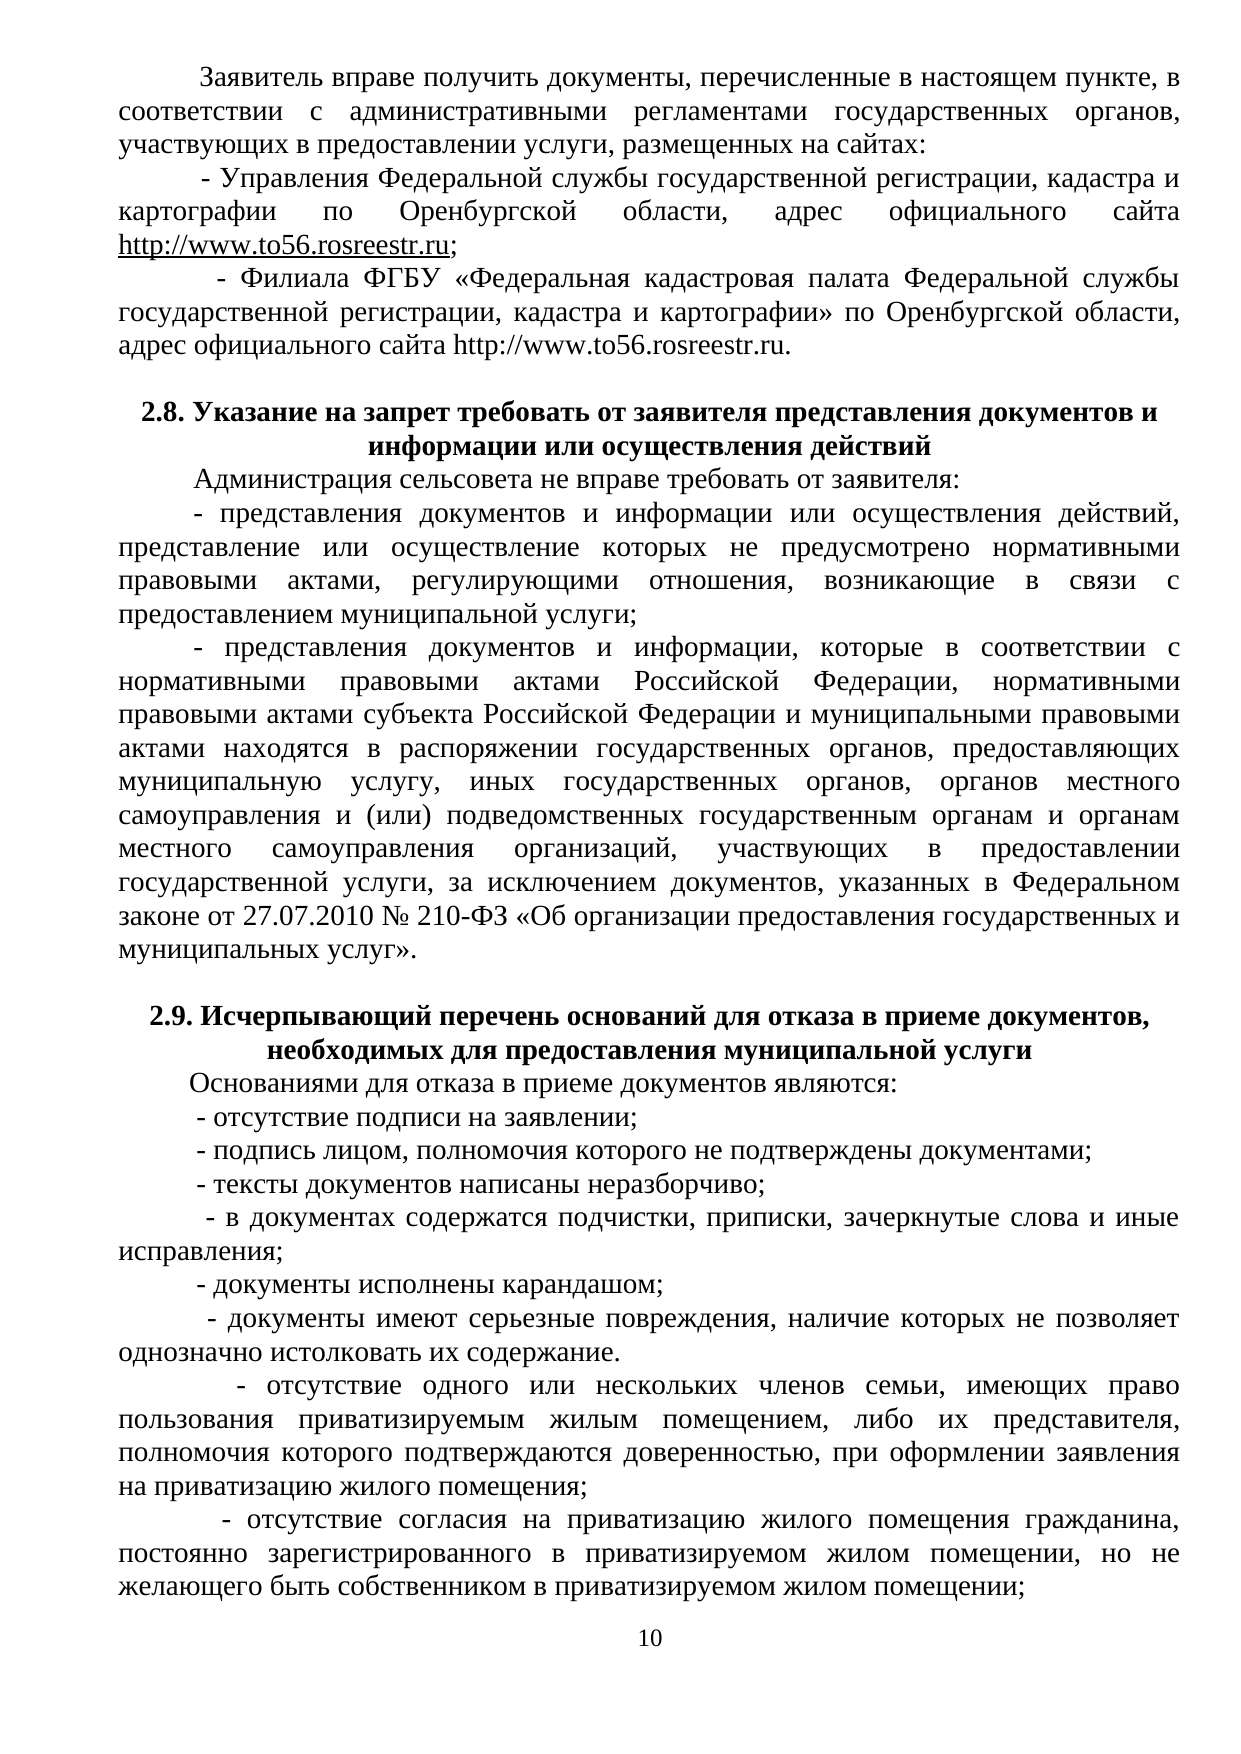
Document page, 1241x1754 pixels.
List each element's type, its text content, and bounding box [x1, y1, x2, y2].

text - отсутствие одного или нескольких членов семьи, имеющих право пользования приватизируемым жилым помещением, либо их представителя, полномочия которого подтверждаются доверенностью, при оформлении заявления на приватизацию жилого помещения; [118, 1367, 1181, 1501]
text - представления документов и информации, которые в соответствии с нормативными правовыми актами Российской Федерации, нормативными правовыми актами субъекта Российской Федерации и муниципальными правовыми актами находятся в распоряжении государственных органов, предоставляющих муниципальную услугу, иных государственных органов, органов местного самоуправления и (или) подведомственных государственным органам и органам местного самоуправления организаций, участвующих в предоставлении государственной услуги, за исключением документов, указанных в Федеральном законе от 27.07.2010 № 210-ФЗ «Об организации предоставления государственных и муниципальных услуг». [118, 629, 1181, 965]
text - Филиала ФГБУ «Федеральная кадастровая палата Федеральной службы государственной регистрации, кадастра и картографии» по Оренбургской области, адрес официального сайта http://www.to56.rosreestr.ru. [118, 260, 1181, 361]
text - подпись лицом, полномочия которого не подтверждены документами; [118, 1132, 1181, 1166]
text 2.9. Исчерпывающий перечень оснований для отказа в приеме документов, необходимых для предоставления муниципальной услуги [118, 998, 1181, 1065]
text - Управления Федеральной службы государственной регистрации, кадастра и картографии по Оренбургской области, адрес официального сайта http://www.to56.rosreestr.ru; [118, 160, 1181, 260]
text - отсутствие согласия на приватизацию жилого помещения гражданина, постоянно зарегистрированного в приватизируемом жилом помещении, но не желающего быть собственником в приватизируемом жилом помещении; [118, 1501, 1181, 1602]
text - представления документов и информации или осуществления действий, представление или осуществление которых не предусмотрено нормативными правовыми актами, регулирующими отношения, возникающие в связи с предоставлением муниципальной услуги; [118, 495, 1181, 629]
text - в документах содержатся подчистки, приписки, зачеркнутые слова и иные исправления; [118, 1199, 1181, 1267]
text 2.8. Указание на запрет требовать от заявителя представления документов и информации или осуществления действий [118, 394, 1181, 462]
text Администрация сельсовета не вправе требовать от заявителя: [118, 462, 1181, 495]
text - документы имеют серьезные повреждения, наличие которых не позволяет однозначно истолковать их содержание. [118, 1300, 1181, 1367]
text Заявитель вправе получить документы, перечисленные в настоящем пункте, в соответствии с административными регламентами государственных органов, участвующих в предоставлении услуги, размещенных на сайтах: [118, 59, 1181, 160]
text - документы исполнены карандашом; [118, 1267, 1181, 1300]
text - тексты документов написаны неразборчиво; [118, 1166, 1181, 1199]
text Основаниями для отказа в приеме документов являются: [118, 1065, 1181, 1099]
text - отсутствие подписи на заявлении; [118, 1099, 1181, 1132]
